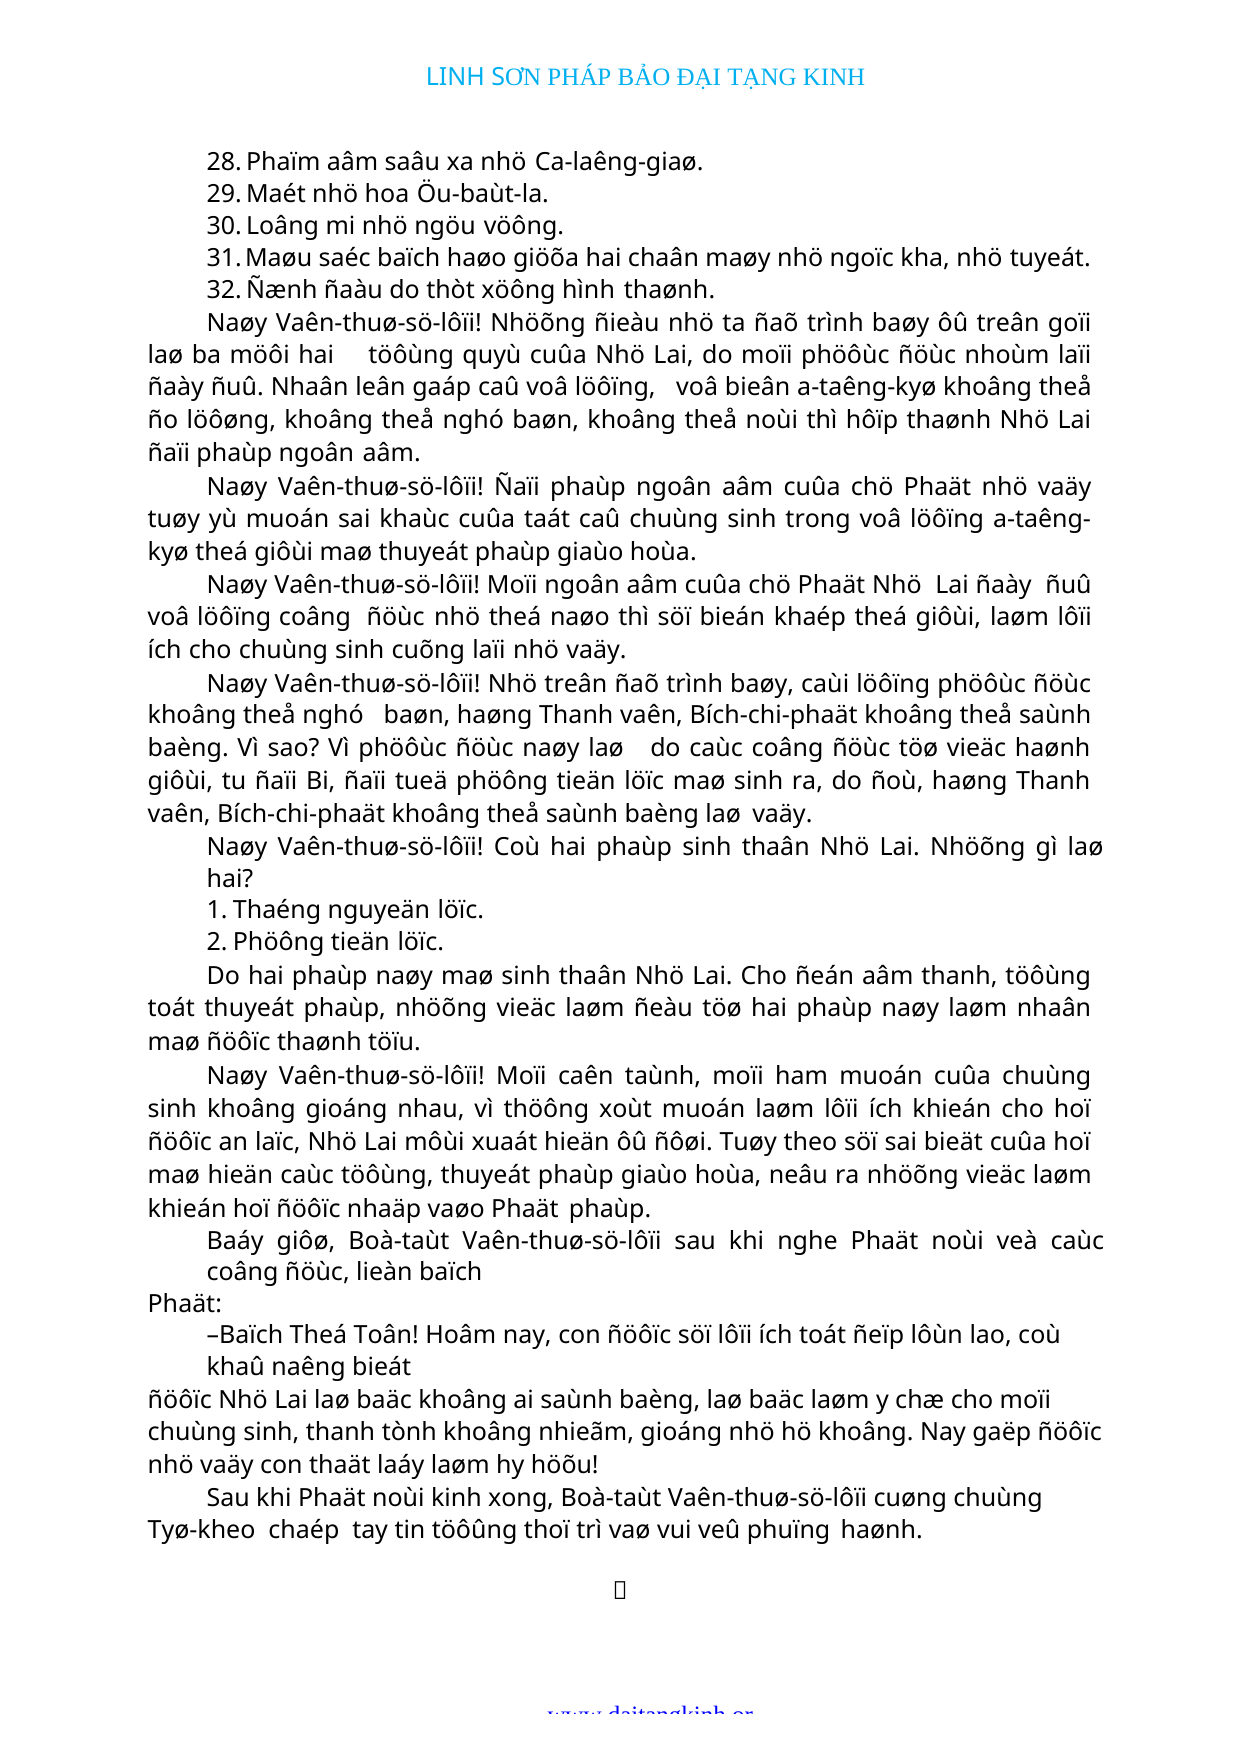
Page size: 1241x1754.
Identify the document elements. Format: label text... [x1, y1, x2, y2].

text Naøy Vaên-thuø-sö-lôïi! Coù hai phaùp sinh thaân Nhö Lai. Nhöõng gì laø hai? [206, 829, 1105, 893]
text Naøy Vaên-thuø-sö-lôïi! Moïi ngoân aâm cuûa chö Phaät Nhö Lai ñaày ñuû voâ löôïng coâng ñöùc nhö theá naøo thì söï bieán khaép theá giôùi, laøm lôïi ích cho chuùng sinh cuõng laïi nhö vaäy. [147, 567, 1093, 666]
list Phaïm aâm saâu xa nhö Ca-laêng-giaø. [206, 145, 1105, 177]
text Naøy Vaên-thuø-sö-lôïi! Moïi caên taùnh, moïi ham muoán cuûa chuùng sinh khoâng gioáng nhau, vì thöông xoùt muoán laøm lôïi ích khieán cho hoï ñöôïc an laïc, Nhö Lai môùi xuaát hieän ôû ñôøi. Tuøy theo söï sai bieät cuûa hoï maø hieän caùc töôùng, thuyeát phaùp giaùo hoùa, neâu ra nhöõng vieäc laøm khieán hoï ñöôïc nhaäp vaøo Phaät phaùp. [147, 1058, 1093, 1225]
list Ñænh ñaàu do thòt xöông hình thaønh. [206, 273, 1105, 304]
text Baáy giôø, Boà-taùt Vaên-thuø-sö-lôïi sau khi nghe Phaät noùi veà caùc coâng ñöùc, lieàn baïch [206, 1225, 1105, 1287]
text Naøy Vaên-thuø-sö-lôïi! Ñaïi phaùp ngoân aâm cuûa chö Phaät nhö vaäy tuøy yù muoán sai khaùc cuûa taát caû chuùng sinh trong voâ löôïng a-taêng-kyø theá giôùi maø thuyeát phaùp giaùo hoùa. [147, 469, 1093, 567]
text Naøy Vaên-thuø-sö-lôïi! Nhö treân ñaõ trình baøy, caùi löôïng phöôùc ñöùc khoâng theå nghó baøn, haøng Thanh vaên, Bích-chi-phaät khoâng theå saùnh baèng. Vì sao? Vì phöôùc ñöùc naøy laø do caùc coâng ñöùc töø vieäc haønh giôùi, tu ñaïi Bi, ñaïi tueä phöông tieän löïc maø sinh ra, do ñoù, haøng Thanh vaên, Bích-chi-phaät khoâng theå saùnh baèng laø vaäy. [147, 666, 1093, 829]
text  [135, 1572, 1104, 1606]
text Do hai phaùp naøy maø sinh thaân Nhö Lai. Cho ñeán aâm thanh, töôùng toát thuyeát phaùp, nhöõng vieäc laøm ñeàu töø hai phaùp naøy laøm nhaân maø ñöôïc thaønh töïu. [147, 957, 1093, 1058]
text –Baïch Theá Toân! Hoâm nay, con ñöôïc söï lôïi ích toát ñeïp lôùn lao, coù khaû naêng bieát [206, 1318, 1105, 1382]
list Maét nhö hoa Öu-baùt-la. [206, 177, 1105, 209]
text Phaät: [147, 1287, 1105, 1318]
text ñöôïc Nhö Lai laø baäc khoâng ai saùnh baèng, laø baäc laøm y chæ cho moïi chuùng sinh, thanh tònh khoâng nhieãm, gioáng nhö hö khoâng. Nay gaëp ñöôïc nhö vaäy con thaät laáy laøm hy höõu! [147, 1382, 1105, 1480]
list Loâng mi nhö ngöu vöông. [206, 209, 1105, 241]
list Phöông tieän löïc. [206, 925, 1105, 957]
text Naøy Vaên-thuø-sö-lôïi! Nhöõng ñieàu nhö ta ñaõ trình baøy ôû treân goïi laø ba möôi hai töôùng quyù cuûa Nhö Lai, do moïi phöôùc ñöùc nhoùm laïi ñaày ñuû. Nhaân leân gaáp caû voâ löôïng, voâ bieân a-taêng-kyø khoâng theå ño löôøng, khoâng theå nghó baøn, khoâng theå noùi thì hôïp thaønh Nhö Lai ñaïi phaùp ngoân aâm. [147, 305, 1093, 468]
text Sau khi Phaät noùi kinh xong, Boà-taùt Vaên-thuø-sö-lôïi cuøng chuùng Tyø-kheo chaép tay tin töôûng thoï trì vaø vui veû phuïng haønh. [147, 1481, 1087, 1546]
list Thaéng nguyeän löïc. [206, 893, 1105, 925]
list Maøu saéc baïch haøo giöõa hai chaân maøy nhö ngoïc kha, nhö tuyeát. [206, 241, 1105, 273]
